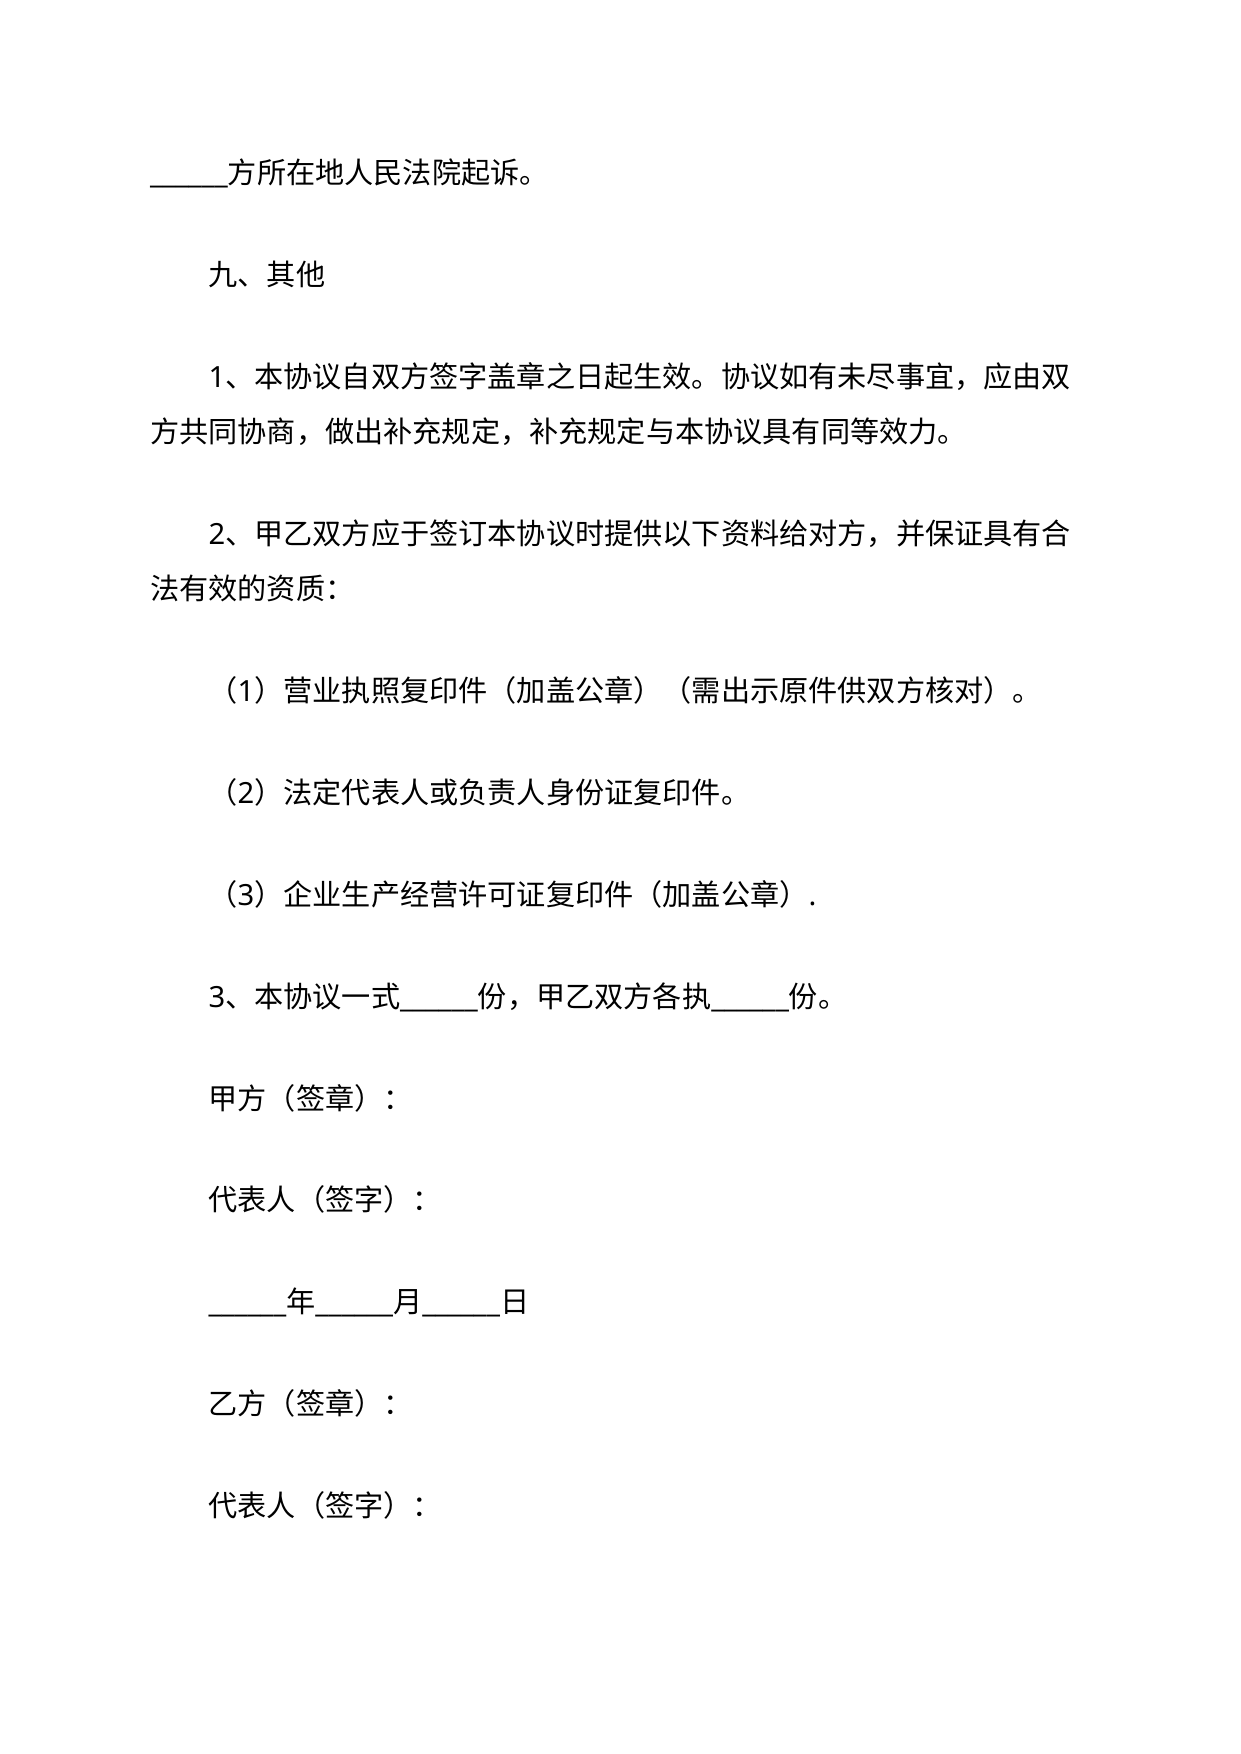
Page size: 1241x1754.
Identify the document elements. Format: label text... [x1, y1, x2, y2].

text 九、其他 [150, 252, 1090, 294]
text 代表人（签字）： [150, 1177, 1090, 1219]
text 1、本协议自双方签字盖章之日起生效。协议如有未尽事宜，应由双方共同协商，做出补充规定，补充规定与本协议具有同等效力。 [150, 354, 1090, 451]
text 代表人（签字）： [150, 1482, 1090, 1525]
text （2）法定代表人或负责人身份证复印件。 [150, 769, 1090, 812]
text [150, 150, 1090, 192]
text ______年______月______日 [150, 1279, 1090, 1321]
text （3）企业生产经营许可证复印件（加盖公章）. [150, 871, 1090, 914]
text 2、甲乙双方应于签订本协议时提供以下资料给对方，并保证具有合法有效的资质： [150, 511, 1090, 608]
text 甲方（签章）： [150, 1075, 1090, 1117]
text 乙方（签章）： [150, 1381, 1090, 1423]
text （1）营业执照复印件（加盖公章）（需出示原件供双方核对）。 [150, 667, 1090, 710]
text 3、本协议一式______份，甲乙双方各执______份。 [150, 973, 1090, 1016]
